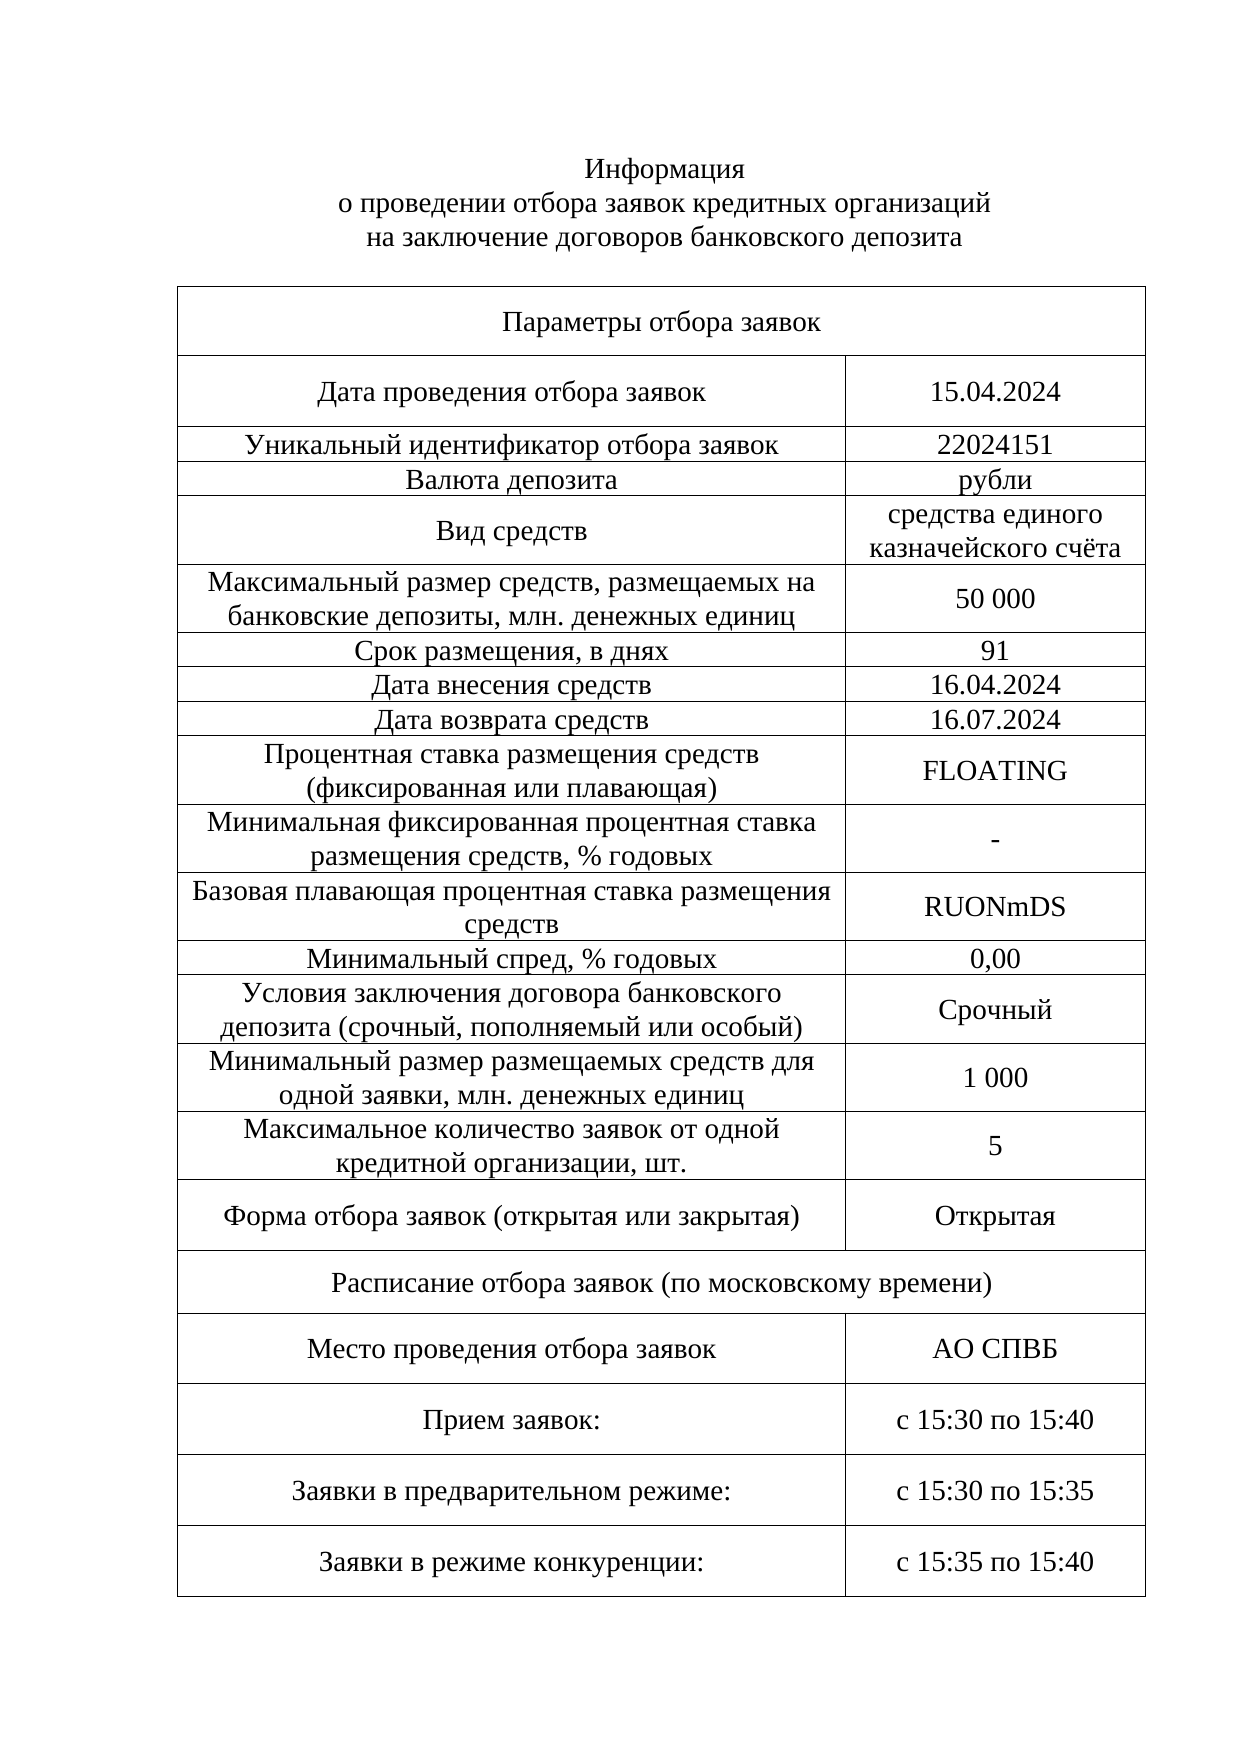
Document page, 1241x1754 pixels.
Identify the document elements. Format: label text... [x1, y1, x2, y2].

table_cell 22024151 [846, 427, 1145, 461]
table_cell средства единого казначейского счёта [846, 496, 1145, 563]
table_cell - [846, 805, 1145, 872]
table_cell Дата возврата средств [178, 702, 845, 735]
table_cell Заявки в режиме конкуренции: [178, 1526, 845, 1596]
table_cell с 15:35 по 15:40 [846, 1526, 1145, 1596]
table_cell Открытая [846, 1180, 1145, 1249]
table_cell Расписание отбора заявок (по московскому времени) [178, 1251, 1145, 1312]
table_cell 91 [846, 633, 1145, 666]
table_cell Вид средств [178, 496, 845, 563]
table_cell Процентная ставка размещения средств (фиксированная или плавающая) [178, 736, 845, 803]
table_cell Минимальный спред, % годовых [178, 941, 845, 974]
table_cell FLOATING [846, 736, 1145, 803]
table_cell 16.07.2024 [846, 702, 1145, 735]
table_cell Минимальная фиксированная процентная ставка размещения средств, % годовых [178, 805, 845, 872]
text на заключение договоров банковского депозита [177, 219, 1152, 252]
table_cell Максимальный размер средств, размещаемых на банковские депозиты, млн. денежных единиц [178, 565, 845, 632]
table_cell Дата проведения отбора заявок [178, 356, 845, 426]
text о проведении отбора заявок кредитных организаций [177, 185, 1152, 219]
table_cell Форма отбора заявок (открытая или закрытая) [178, 1180, 845, 1249]
table_cell с 15:30 по 15:35 [846, 1455, 1145, 1525]
table_cell 50 000 [846, 565, 1145, 632]
table_cell Место проведения отбора заявок [178, 1314, 845, 1383]
table_cell с 15:30 по 15:40 [846, 1384, 1145, 1454]
table_cell Уникальный идентификатор отбора заявок [178, 427, 845, 461]
table_cell АО СПВБ [846, 1314, 1145, 1383]
table_cell Срок размещения, в днях [178, 633, 845, 666]
table_cell Валюта депозита [178, 462, 845, 495]
table_cell RUONmDS [846, 873, 1145, 940]
table_cell Прием заявок: [178, 1384, 845, 1454]
table_cell Дата внесения средств [178, 667, 845, 701]
table_cell Базовая плавающая процентная ставка размещения средств [178, 873, 845, 940]
table_cell 0,00 [846, 941, 1145, 974]
table_cell Заявки в предварительном режиме: [178, 1455, 845, 1525]
table_cell рубли [846, 462, 1145, 495]
table_cell 1 000 [846, 1044, 1145, 1111]
table_cell 16.04.2024 [846, 667, 1145, 701]
table_cell Максимальное количество заявок от одной кредитной организации, шт. [178, 1112, 845, 1179]
table_cell Срочный [846, 975, 1145, 1042]
table_cell Минимальный размер размещаемых средств для одной заявки, млн. денежных единиц [178, 1044, 845, 1111]
table_cell 5 [846, 1112, 1145, 1179]
text Информация [177, 152, 1152, 185]
table_header Параметры отбора заявок [178, 287, 1145, 355]
table_cell Условия заключения договора банковского депозита (срочный, пополняемый или особый) [178, 975, 845, 1042]
table_cell 15.04.2024 [846, 356, 1145, 426]
